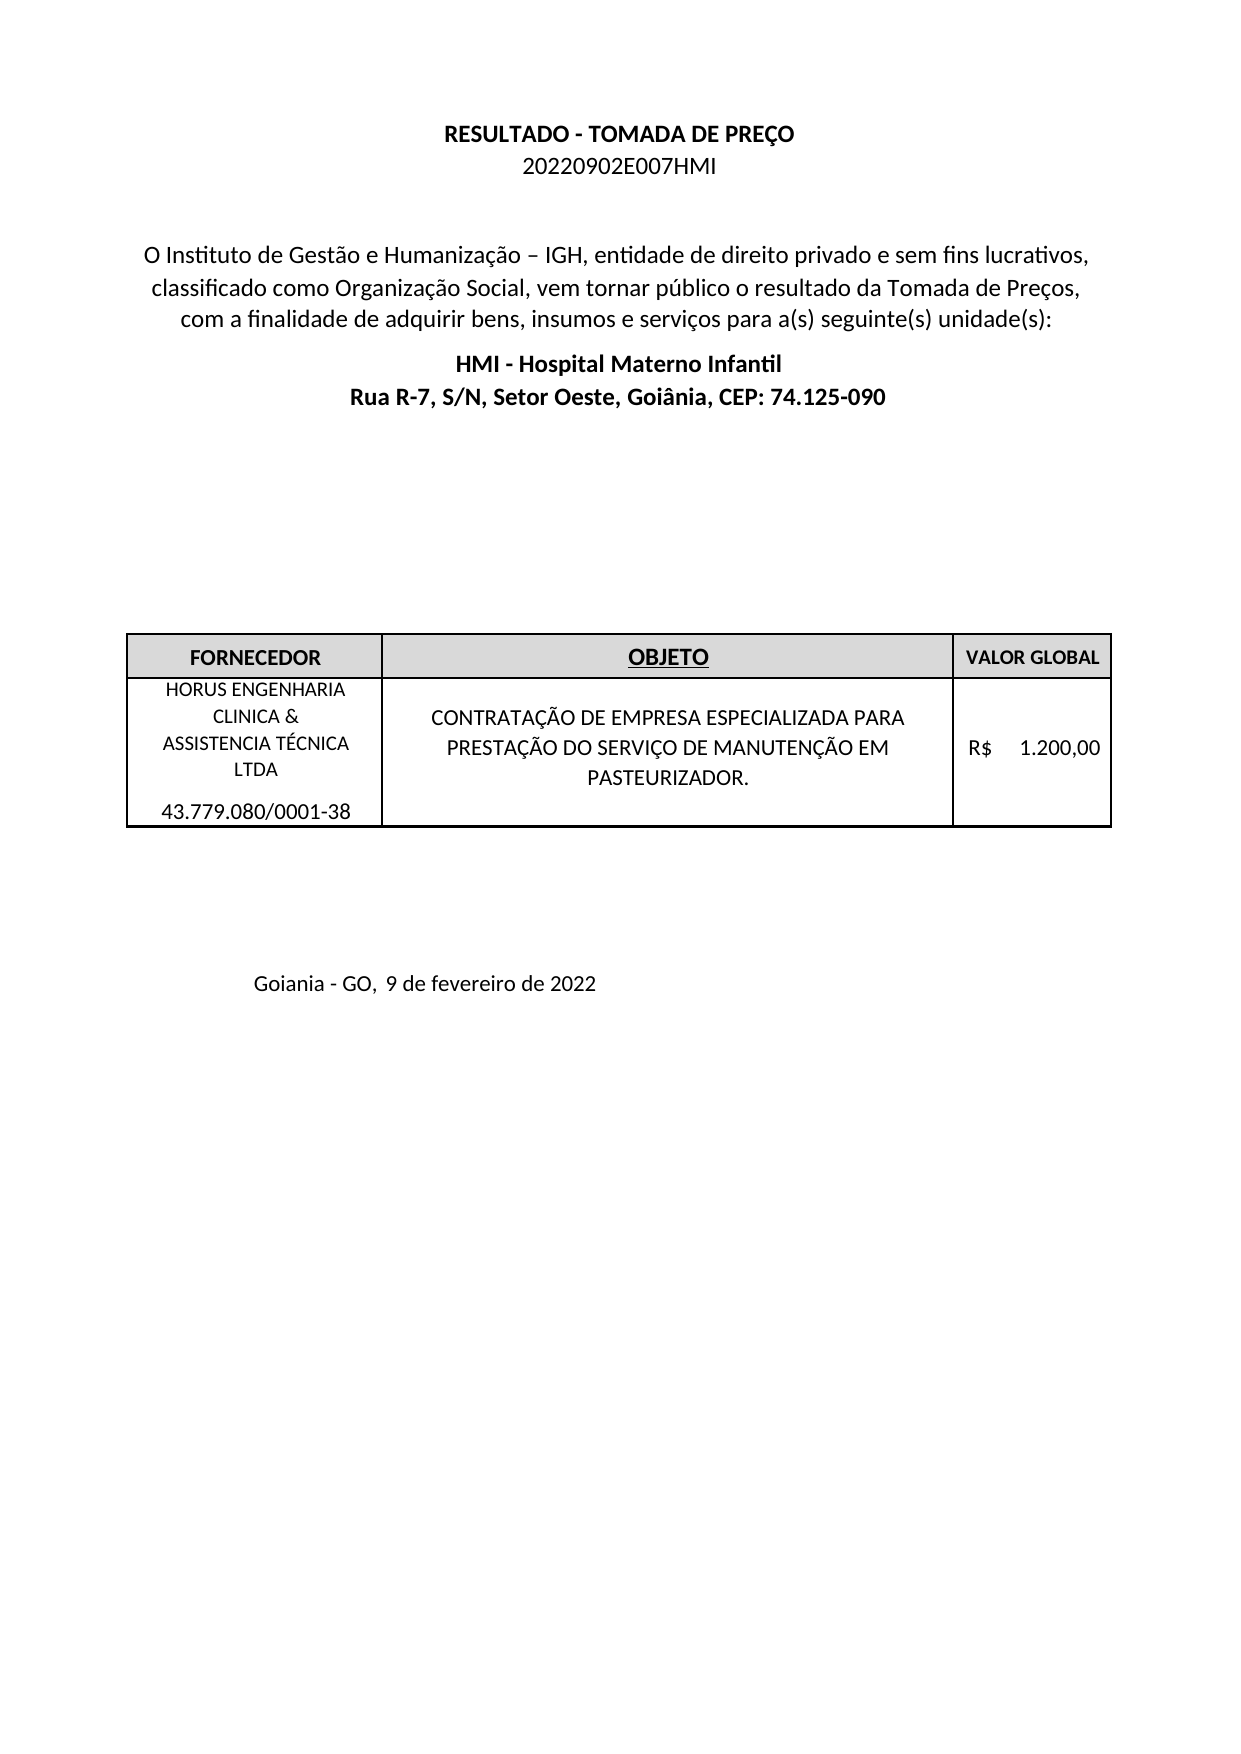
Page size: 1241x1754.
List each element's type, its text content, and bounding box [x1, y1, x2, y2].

subtitle HMI - Hospital Materno Infantil [453, 349, 784, 379]
table_header VALOR GLOBAL [954, 635, 1110, 677]
table_header FORNECEDOR [128, 635, 381, 677]
table_cell CONTRATAÇÃO DE EMPRESA ESPECIALIZADA PARA PRESTAÇÃO DO SERVIÇO DE MANUTENÇÃO EM PASTEURIZADOR. [383, 679, 952, 825]
text O Instituto de Gestão e Humanização – IGH, entidade de direito privado e sem fins lucrativos, classificado como Organização Social, vem tornar público o resultado da Tomada de Preços, com a finalidade de adquirir bens, insumos e serviços para a(s) seguinte(s) unidade(s): [143, 240, 1090, 334]
text 20220902E007HMI [143, 150, 1096, 180]
table_cell R$ 1.200,00 [954, 679, 1110, 825]
table_header OBJETO [383, 635, 952, 677]
text Goiania - GO, 9 de fevereiro de 2022 [254, 969, 1123, 997]
text Rua R-7, S/N, Setor Oeste, Goiânia, CEP: 74.125-090 [143, 381, 1093, 412]
table_cell HORUS ENGENHARIA CLINICA & ASSISTENCIA TÉCNICA LTDA 43.779.080/0001-38 [128, 679, 381, 825]
subtitle RESULTADO - TOMADA DE PREÇO [143, 118, 1096, 149]
